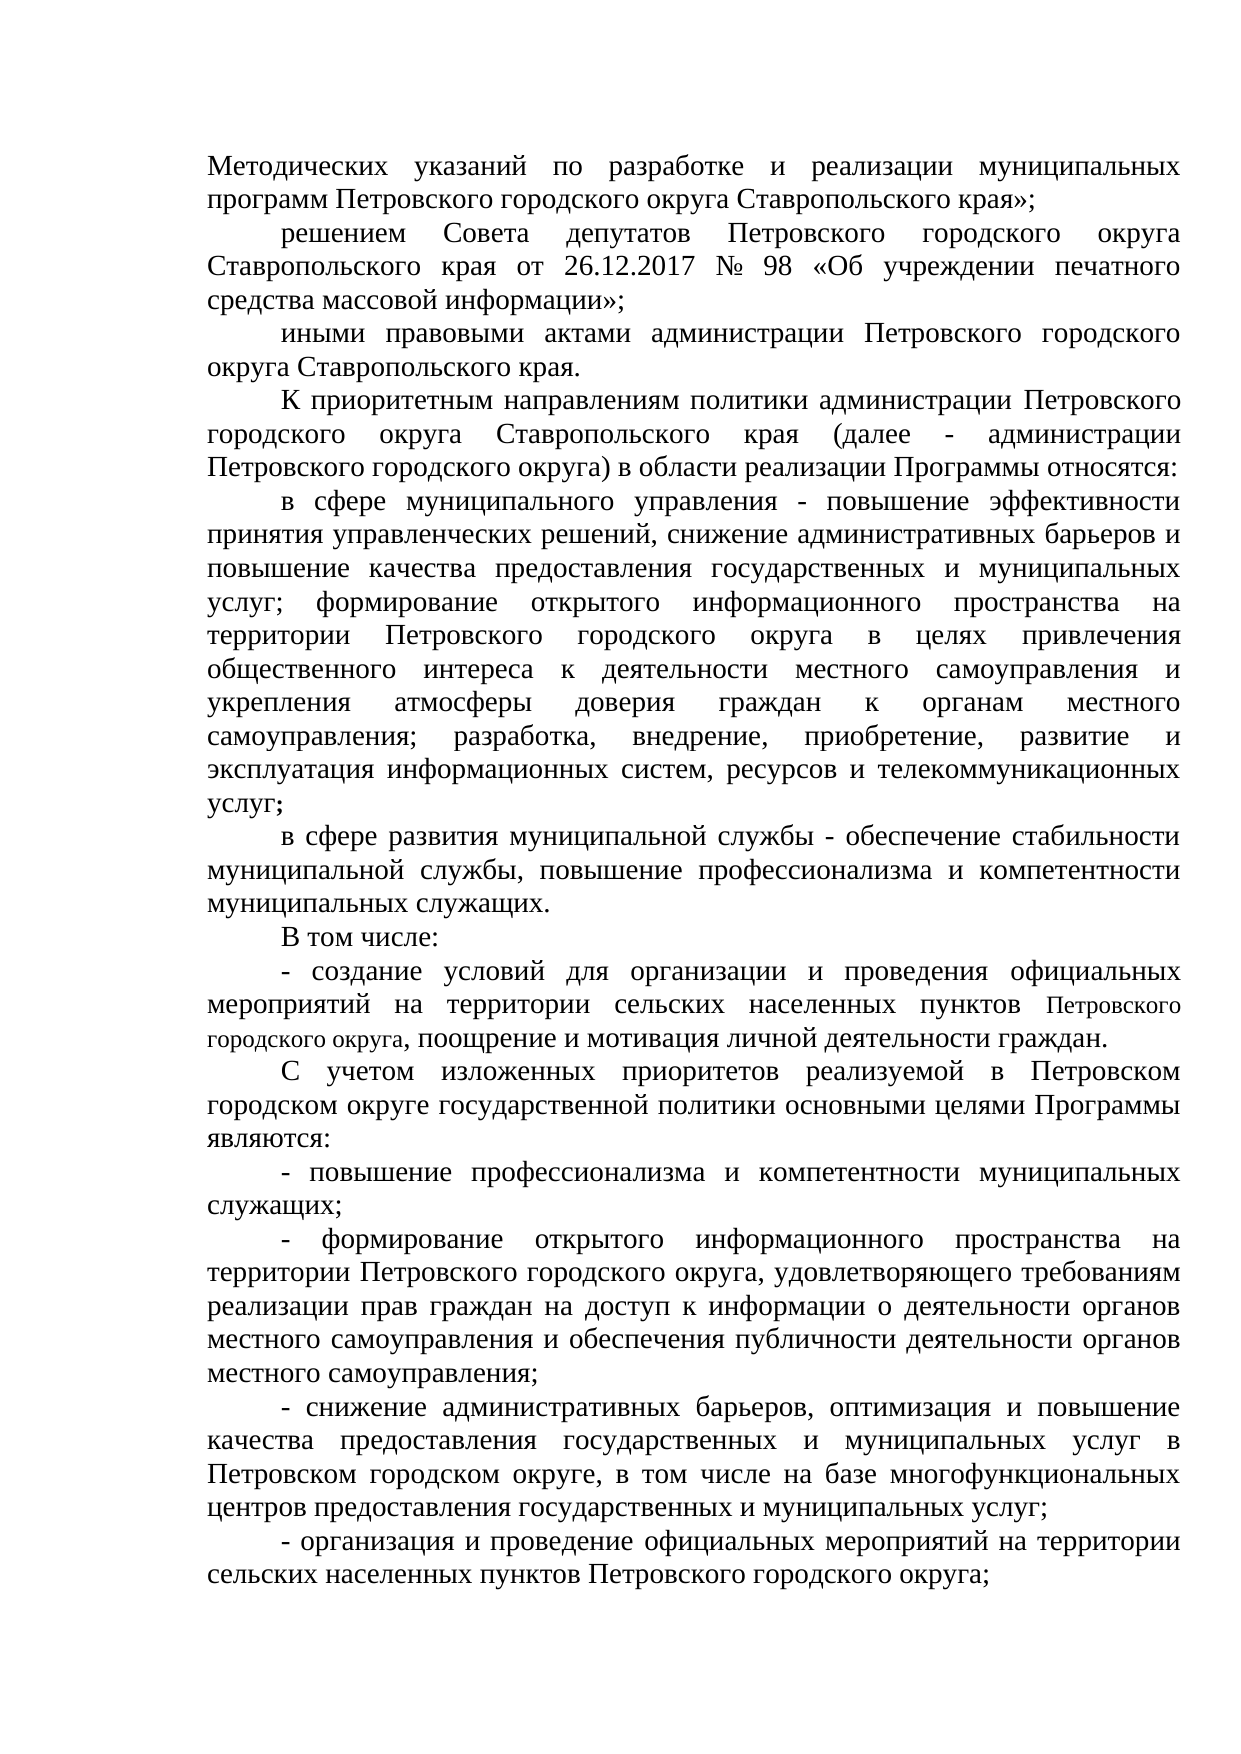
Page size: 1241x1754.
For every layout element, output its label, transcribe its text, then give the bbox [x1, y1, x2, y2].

text - повышение профессионализма и компетентности муниципальных служащих; [207, 1154, 1181, 1221]
text - снижение административных барьеров, оптимизация и повышение качества предоставления государственных и муниципальных услуг в Петровском городском округе, в том числе на базе многофункциональных центров предоставления государственных и муниципальных услуг; [207, 1389, 1181, 1523]
text в сфере развития муниципальной службы - обеспечение стабильности муниципальной службы, повышение профессионализма и компетентности муниципальных служащих. [207, 818, 1181, 919]
text иными правовыми актами администрации Петровского городского округа Ставропольского края. [207, 315, 1181, 382]
text - организация и проведение официальных мероприятий на территории сельских населенных пунктов Петровского городского округа; [207, 1523, 1181, 1590]
text - создание условий для организации и проведения официальных мероприятий на территории сельских населенных пунктов Петровского городского округа, поощрение и мотивация личной деятельности граждан. [207, 953, 1181, 1053]
text решением Совета депутатов Петровского городского округа Ставропольского края от 26.12.2017 № 98 «Об учреждении печатного средства массовой информации»; [207, 215, 1181, 315]
text В том числе: [207, 919, 1181, 953]
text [207, 148, 1181, 215]
text С учетом изложенных приоритетов реализуемой в Петровском городском округе государственной политики основными целями Программы являются: [207, 1053, 1181, 1154]
text К приоритетным направлениям политики администрации Петровского городского округа Ставропольского края (далее - администрации Петровского городского округа) в области реализации Программы относятся: [207, 382, 1181, 483]
text - формирование открытого информационного пространства на территории Петровского городского округа, удовлетворяющего требованиям реализации прав граждан на доступ к информации о деятельности органов местного самоуправления и обеспечения публичности деятельности органов местного самоуправления; [207, 1221, 1181, 1389]
text в сфере муниципального управления - повышение эффективности принятия управленческих решений, снижение административных барьеров и повышение качества предоставления государственных и муниципальных услуг; формирование открытого информационного пространства на территории Петровского городского округа в целях привлечения общественного интереса к деятельности местного самоуправления и укрепления атмосферы доверия граждан к органам местного самоуправления; разработка, внедрение, приобретение, развитие и эксплуатация информационных систем, ресурсов и телекоммуникационных услуг; [207, 483, 1181, 751]
